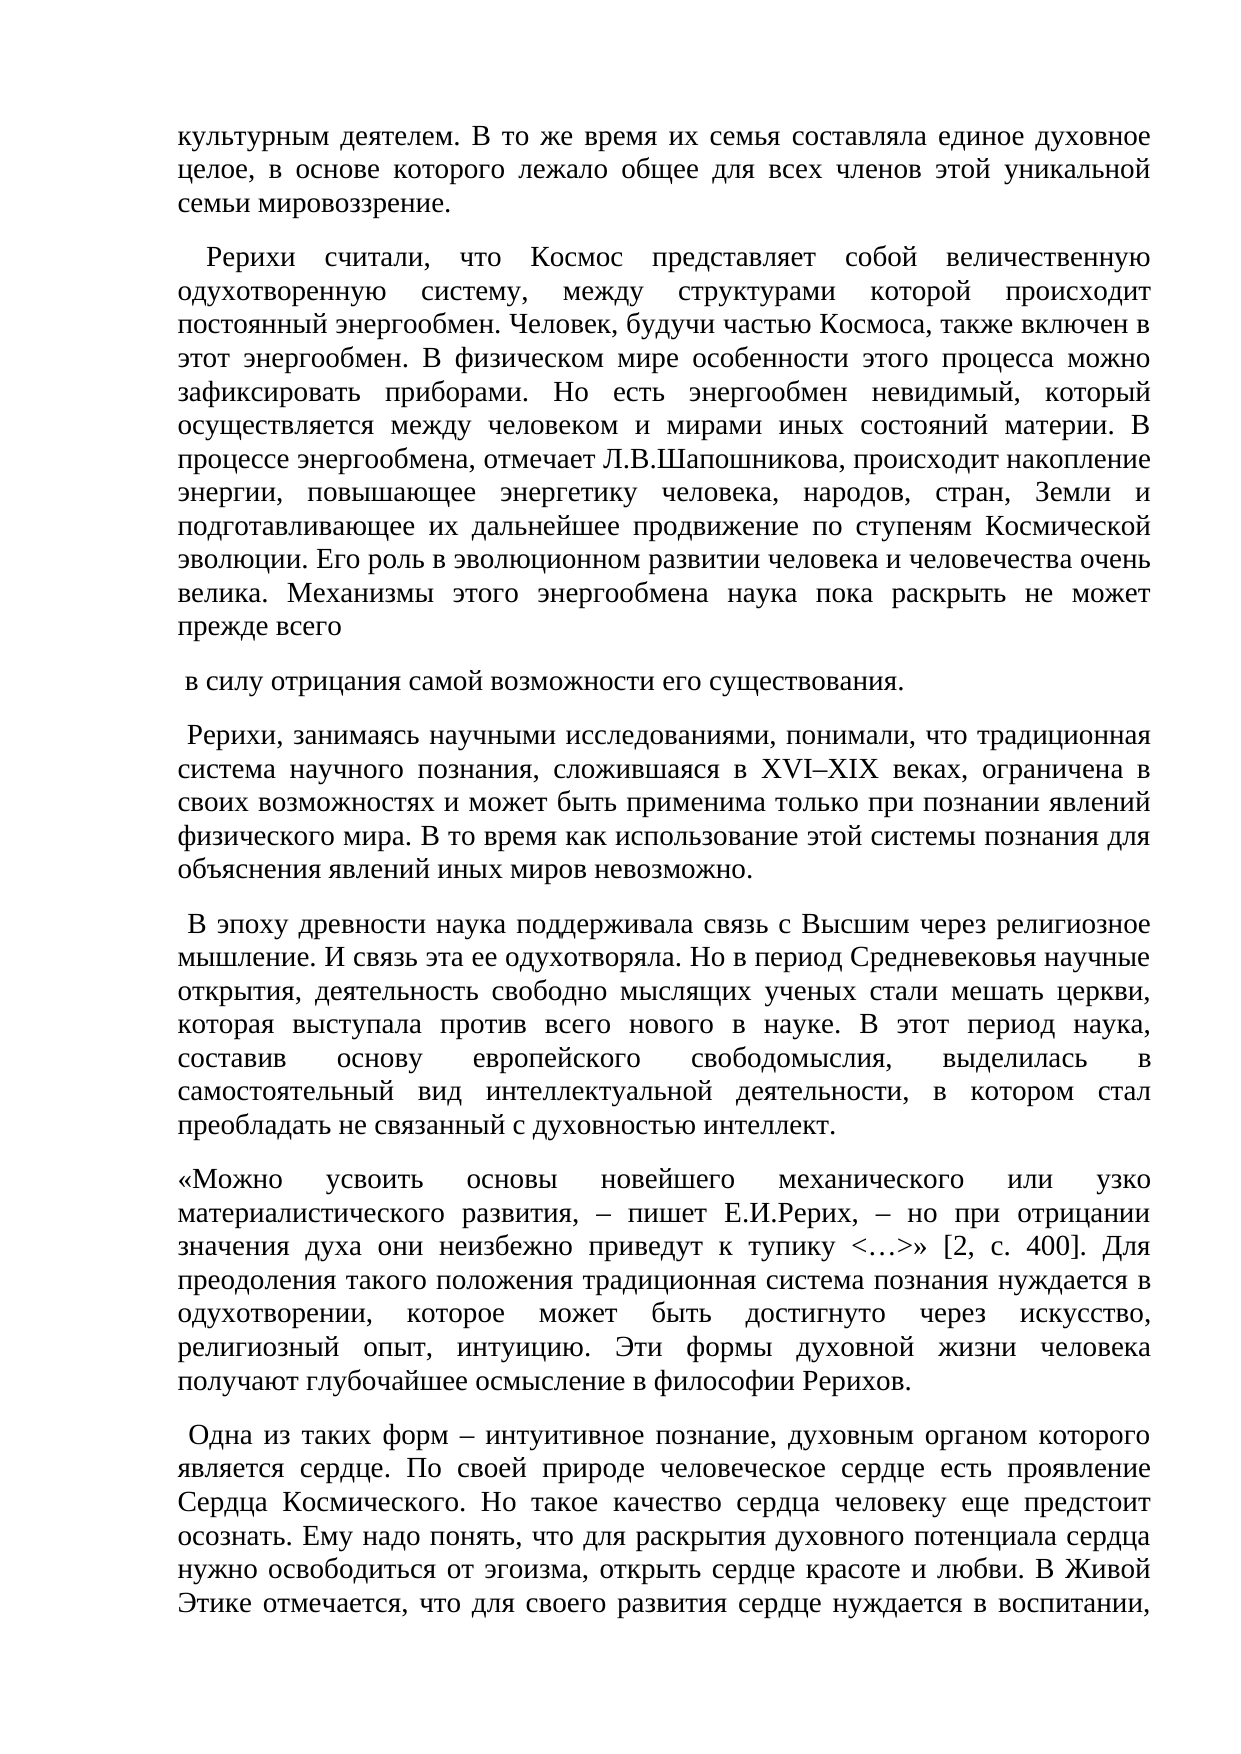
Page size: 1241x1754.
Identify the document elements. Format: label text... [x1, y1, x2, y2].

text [177, 118, 1152, 219]
text «Можно усвоить основы новейшего механического или узко материалистического развития, – пишет Е.И.Рерих, – но при отрицании значения духа они неизбежно приведут к тупику <…>» [2, с. 400]. Для преодоления такого положения традиционная система познания нуждается в одухотворении, которое может быть достигнуто через искусство, религиозный опыт, интуицию. Эти формы духовной жизни человека получают глубочайшее осмысление в философии Рерихов. [177, 1161, 1152, 1396]
text в силу отрицания самой возможности его существования. [177, 663, 1152, 696]
text В эпоху древности наука поддерживала связь с Высшим через религиозное мышление. И связь эта ее одухотворяла. Но в период Средневековья научные открытия, деятельность свободно мыслящих ученых стали мешать церкви, которая выступала против всего нового в науке. В этот период наука, составив основу европейского свободомыслия, выделилась в самостоятельный вид интеллектуальной деятельности, в котором стал преобладать не связанный с духовностью интеллект. [177, 906, 1152, 1141]
text Рерихи, занимаясь научными исследованиями, понимали, что традиционная система научного познания, сложившаяся в XVI–XIX веках, ограничена в своих возможностях и может быть применима только при познании явлений физического мира. В то время как использование этой системы познания для объяснения явлений иных миров невозможно. [177, 717, 1152, 885]
text Рерихи считали, что Космос представляет собой величественную одухотворенную систему, между структурами которой происходит постоянный энергообмен. Человек, будучи частью Космоса, также включен в этот энергообмен. В физическом мире особенности этого процесса можно зафиксировать приборами. Но есть энергообмен невидимый, который осуществляется между человеком и мирами иных состояний материи. В процессе энергообмена, отмечает Л.В.Шапошникова, происходит накопление энергии, повышающее энергетику человека, народов, стран, Земли и подготавливающее их дальнейшее продвижение по ступеням Космической эволюции. Его роль в эволюционном развитии человека и человечества очень велика. Механизмы этого энергообмена наука пока раскрыть не может прежде всего [177, 239, 1152, 642]
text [177, 1417, 1152, 1618]
